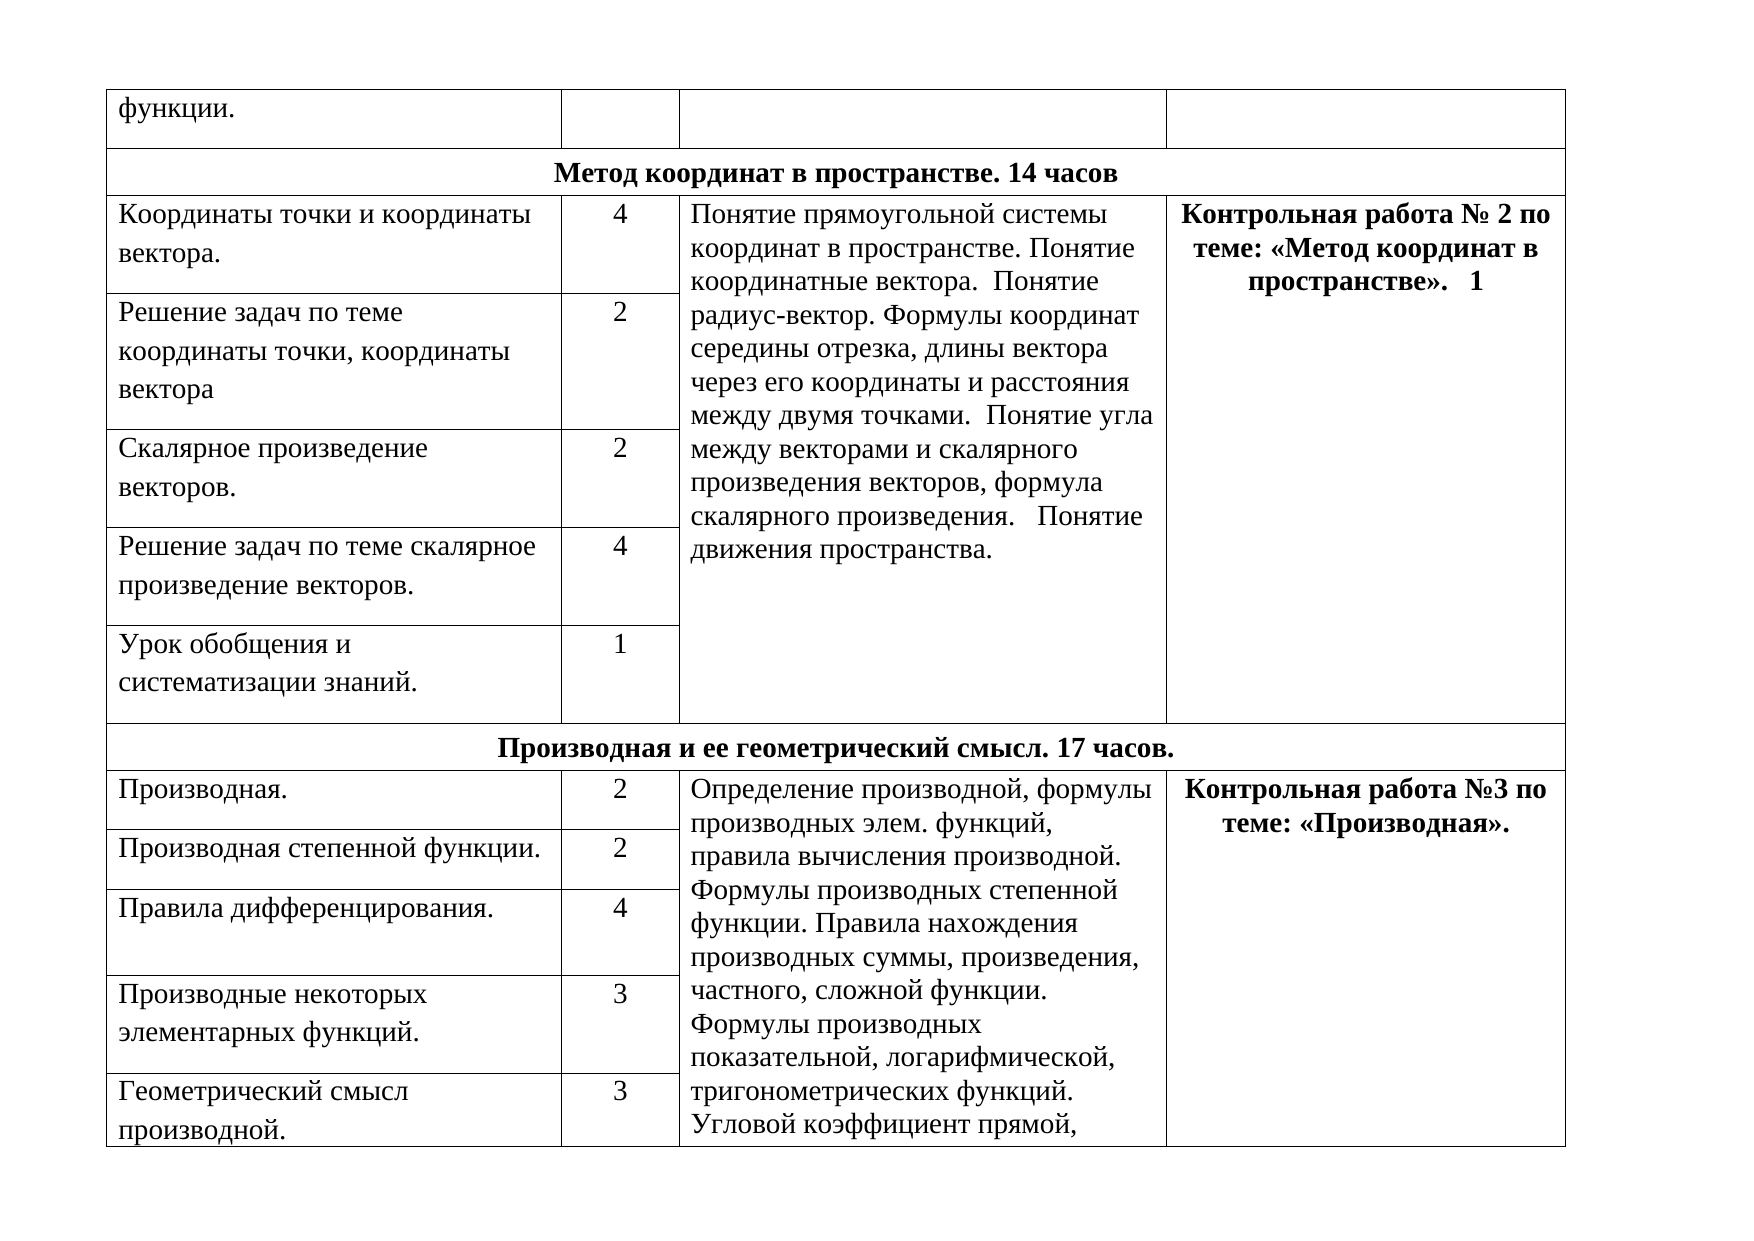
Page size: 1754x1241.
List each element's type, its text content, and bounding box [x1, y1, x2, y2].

table_cell Координаты точки и координаты вектора. [107, 196, 561, 293]
table_cell Урок обобщения и систематизации знаний. [107, 626, 561, 723]
table_cell 2 [562, 771, 679, 829]
table_cell 2 [562, 830, 679, 889]
table_cell 3 [562, 1074, 679, 1146]
table_cell Геометрический смысл производной. [107, 1074, 561, 1146]
table_cell Правила дифференцирования. [107, 890, 561, 975]
table_cell Производная степенной функции. [107, 830, 561, 889]
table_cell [107, 90, 561, 148]
table_cell Производные некоторых элементарных функций. [107, 976, 561, 1072]
table_cell 1 [562, 90, 679, 148]
table_cell Контрольная работа № 2 по теме: «Метод координат в пространстве». 1 [1167, 196, 1565, 723]
table_cell Производная и ее геометрический смысл. 17 часов. [107, 724, 1565, 770]
table_cell 4 [562, 196, 679, 293]
table_cell Решение задач по теме координаты точки, координаты вектора [107, 294, 561, 429]
table_cell 2 [562, 430, 679, 527]
table_cell Скалярное произведение векторов. [107, 430, 561, 527]
table_cell Производная. [107, 771, 561, 829]
table_cell 1 [562, 626, 679, 723]
table_cell Контрольная работа №3 по теме: «Производная». [1167, 771, 1565, 1146]
table_cell 2 [562, 294, 679, 429]
table_cell Решение задач по теме скалярное произведение векторов. [107, 528, 561, 625]
table_cell Определение производной, формулы производных элем. функций, правила вычисления производной. Формулы производных степенной функции. Правила нахождения производных суммы, произведения, частного, сложной функции. Формулы производных показательной, логарифмической, тригонометрических функций. Угловой коэффициент прямой, геометрический смысл производной, уравнение касательной к графику функции, способ построения касательной к параболе. [680, 771, 1166, 1146]
table_cell 3 [562, 976, 679, 1072]
table_cell Метод координат в пространстве. 14 часов [107, 149, 1565, 195]
table_cell 4 [562, 890, 679, 975]
table_cell Понятие прямоугольной системы координат в пространстве. Понятие координатные вектора. Понятие радиус-вектор. Формулы координат середины отрезка, длины вектора через его координаты и расстояния между двумя точками. Понятие угла между векторами и скалярного произведения векторов, формула скалярного произведения. Понятие движения пространства. [680, 196, 1166, 723]
table_cell 4 [562, 528, 679, 625]
